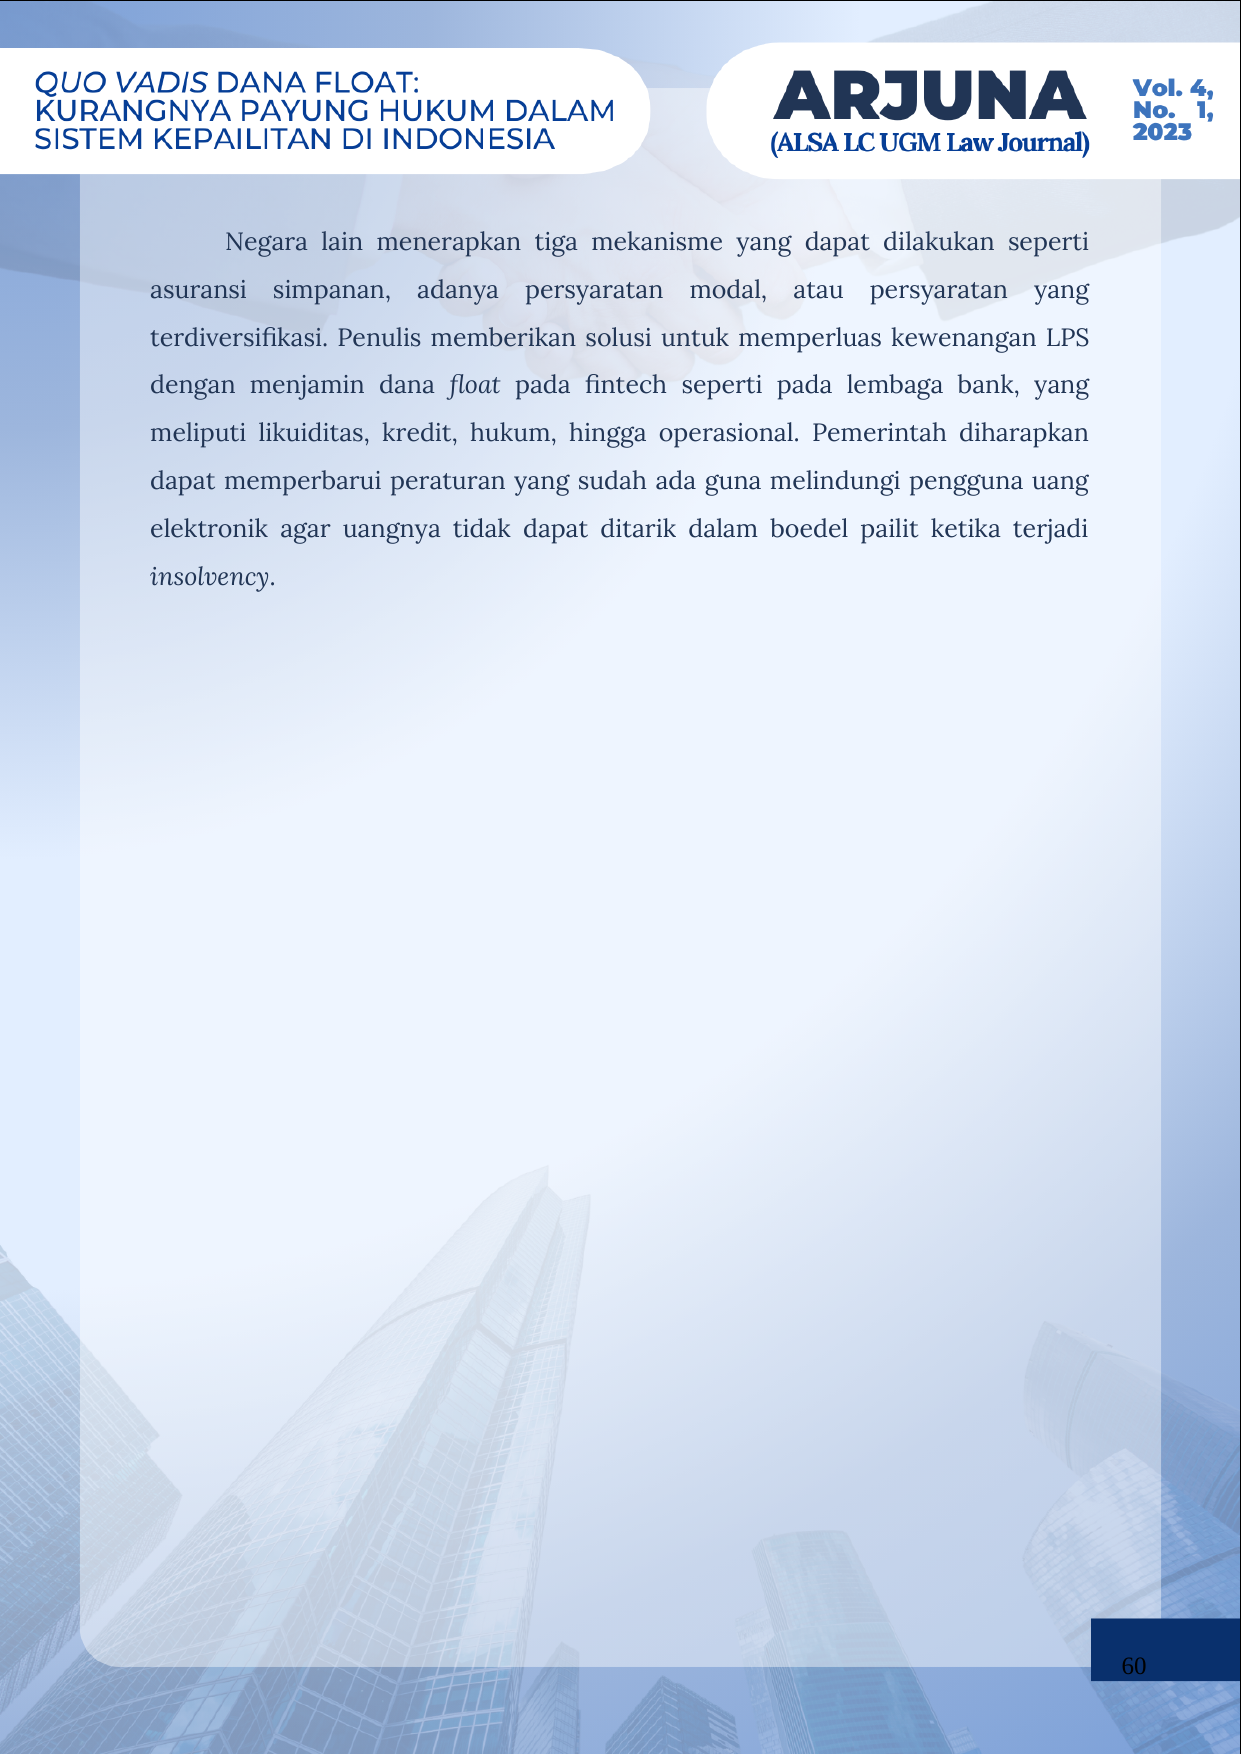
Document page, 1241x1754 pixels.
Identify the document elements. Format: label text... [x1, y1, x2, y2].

picture [0, 1, 1240, 1754]
text Negara lain menerapkan tiga mekanisme yang dapat dilakukan seperti asuransi simpanan, adanya persyaratan modal, atau persyaratan yang terdiversifikasi. Penulis memberikan solusi untuk memperluas kewenangan LPS dengan menjamin dana float pada fintech seperti pada lembaga bank, yang meliputi likuiditas, kredit, hukum, hingga operasional. Pemerintah diharapkan dapat memperbarui peraturan yang sudah ada guna melindungi pengguna uang elektronik agar uangnya tidak dapat ditarik dalam boedel pailit ketika terjadi insolvency. [150, 225, 1090, 592]
